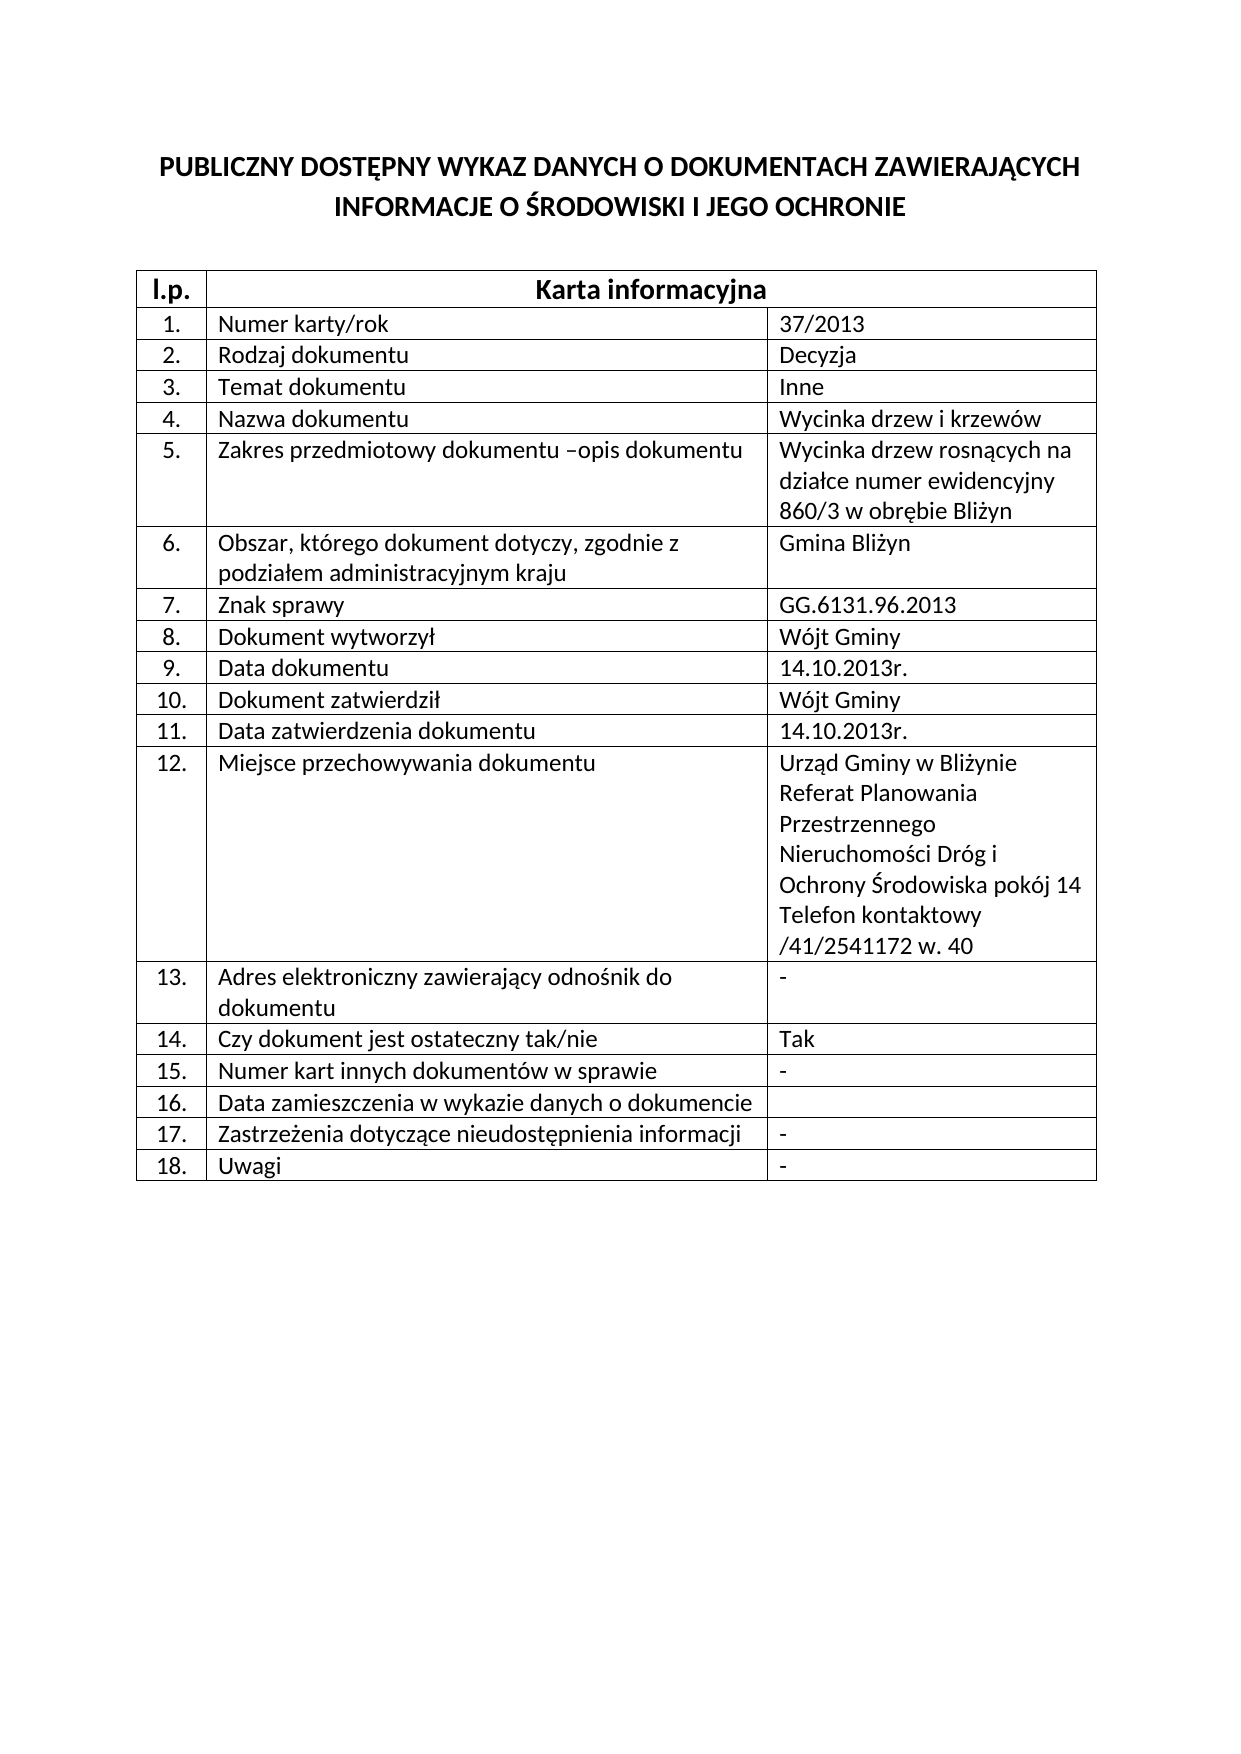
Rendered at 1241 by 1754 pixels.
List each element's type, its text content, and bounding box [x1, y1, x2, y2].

text PUBLICZNY DOSTĘPNY WYKAZ DANYCH O DOKUMENTACH ZAWIERAJĄCYCH INFORMACJE O ŚRODOWISKI I JEGO OCHRONIE [148, 148, 1093, 224]
table_cell Wójt Gminy [768, 684, 1096, 714]
table_cell Numer karty/rok [207, 308, 767, 339]
table_cell 18. [137, 1150, 206, 1180]
table_cell Wycinka drzew i krzewów [768, 403, 1096, 433]
table_cell Obszar, którego dokument dotyczy, zgodnie z podziałem administracyjnym kraju [207, 527, 767, 588]
table_cell 3. [137, 371, 206, 402]
table_header l.p. [137, 271, 206, 307]
table_cell Rodzaj dokumentu [207, 340, 767, 370]
table_cell GG.6131.96.2013 [768, 589, 1096, 619]
table_cell 13. [137, 962, 206, 1023]
table_cell Urząd Gminy w Bliżynie Referat Planowania Przestrzennego Nieruchomości Dróg i Ochrony Środowiska pokój 14 Telefon kontaktowy /41/2541172 w. 40 [768, 747, 1096, 961]
table_cell Wycinka drzew rosnących na działce numer ewidencyjny 860/3 w obrębie Bliżyn [768, 434, 1096, 526]
table_cell 12. [137, 747, 206, 961]
table_cell Data zamieszczenia w wykazie danych o dokumencie [207, 1087, 767, 1117]
table_cell 37/2013 [768, 308, 1096, 339]
table_cell 8. [137, 621, 206, 651]
table_cell - [768, 1055, 1096, 1086]
table_cell 7. [137, 589, 206, 619]
table_cell Dokument wytworzył [207, 621, 767, 651]
table_cell - [768, 962, 1096, 1023]
table_cell Miejsce przechowywania dokumentu [207, 747, 767, 961]
table_cell 16. [137, 1087, 206, 1117]
table_cell Gmina Bliżyn [768, 527, 1096, 588]
table_cell Znak sprawy [207, 589, 767, 619]
table_cell Dokument zatwierdził [207, 684, 767, 714]
table_cell 14.10.2013r. [768, 715, 1096, 746]
table_cell Czy dokument jest ostateczny tak/nie [207, 1024, 767, 1054]
table_cell Data dokumentu [207, 652, 767, 683]
table_cell Adres elektroniczny zawierający odnośnik do dokumentu [207, 962, 767, 1023]
table_cell 14. [137, 1024, 206, 1054]
table_cell Data zatwierdzenia dokumentu [207, 715, 767, 746]
table_cell 10. [137, 684, 206, 714]
table_cell 14.10.2013r. [768, 652, 1096, 683]
table_cell Decyzja [768, 340, 1096, 370]
table_cell Numer kart innych dokumentów w sprawie [207, 1055, 767, 1086]
table_cell Temat dokumentu [207, 371, 767, 402]
table_cell 4. [137, 403, 206, 433]
table_cell Nazwa dokumentu [207, 403, 767, 433]
table_header Karta informacyjna [207, 271, 1096, 307]
table_cell 17. [137, 1118, 206, 1149]
table_cell Inne [768, 371, 1096, 402]
table_cell 15. [137, 1055, 206, 1086]
table_cell Zakres przedmiotowy dokumentu –opis dokumentu [207, 434, 767, 526]
table_cell - [768, 1118, 1096, 1149]
table_cell 9. [137, 652, 206, 683]
table_cell Zastrzeżenia dotyczące nieudostępnienia informacji [207, 1118, 767, 1149]
table_cell 2. [137, 340, 206, 370]
table_cell - [768, 1150, 1096, 1180]
table_cell 5. [137, 434, 206, 526]
table_cell [768, 1087, 1096, 1117]
table_cell 1. [137, 308, 206, 339]
table_cell Wójt Gminy [768, 621, 1096, 651]
table_cell 11. [137, 715, 206, 746]
table_cell Tak [768, 1024, 1096, 1054]
table_cell 6. [137, 527, 206, 588]
table_cell Uwagi [207, 1150, 767, 1180]
